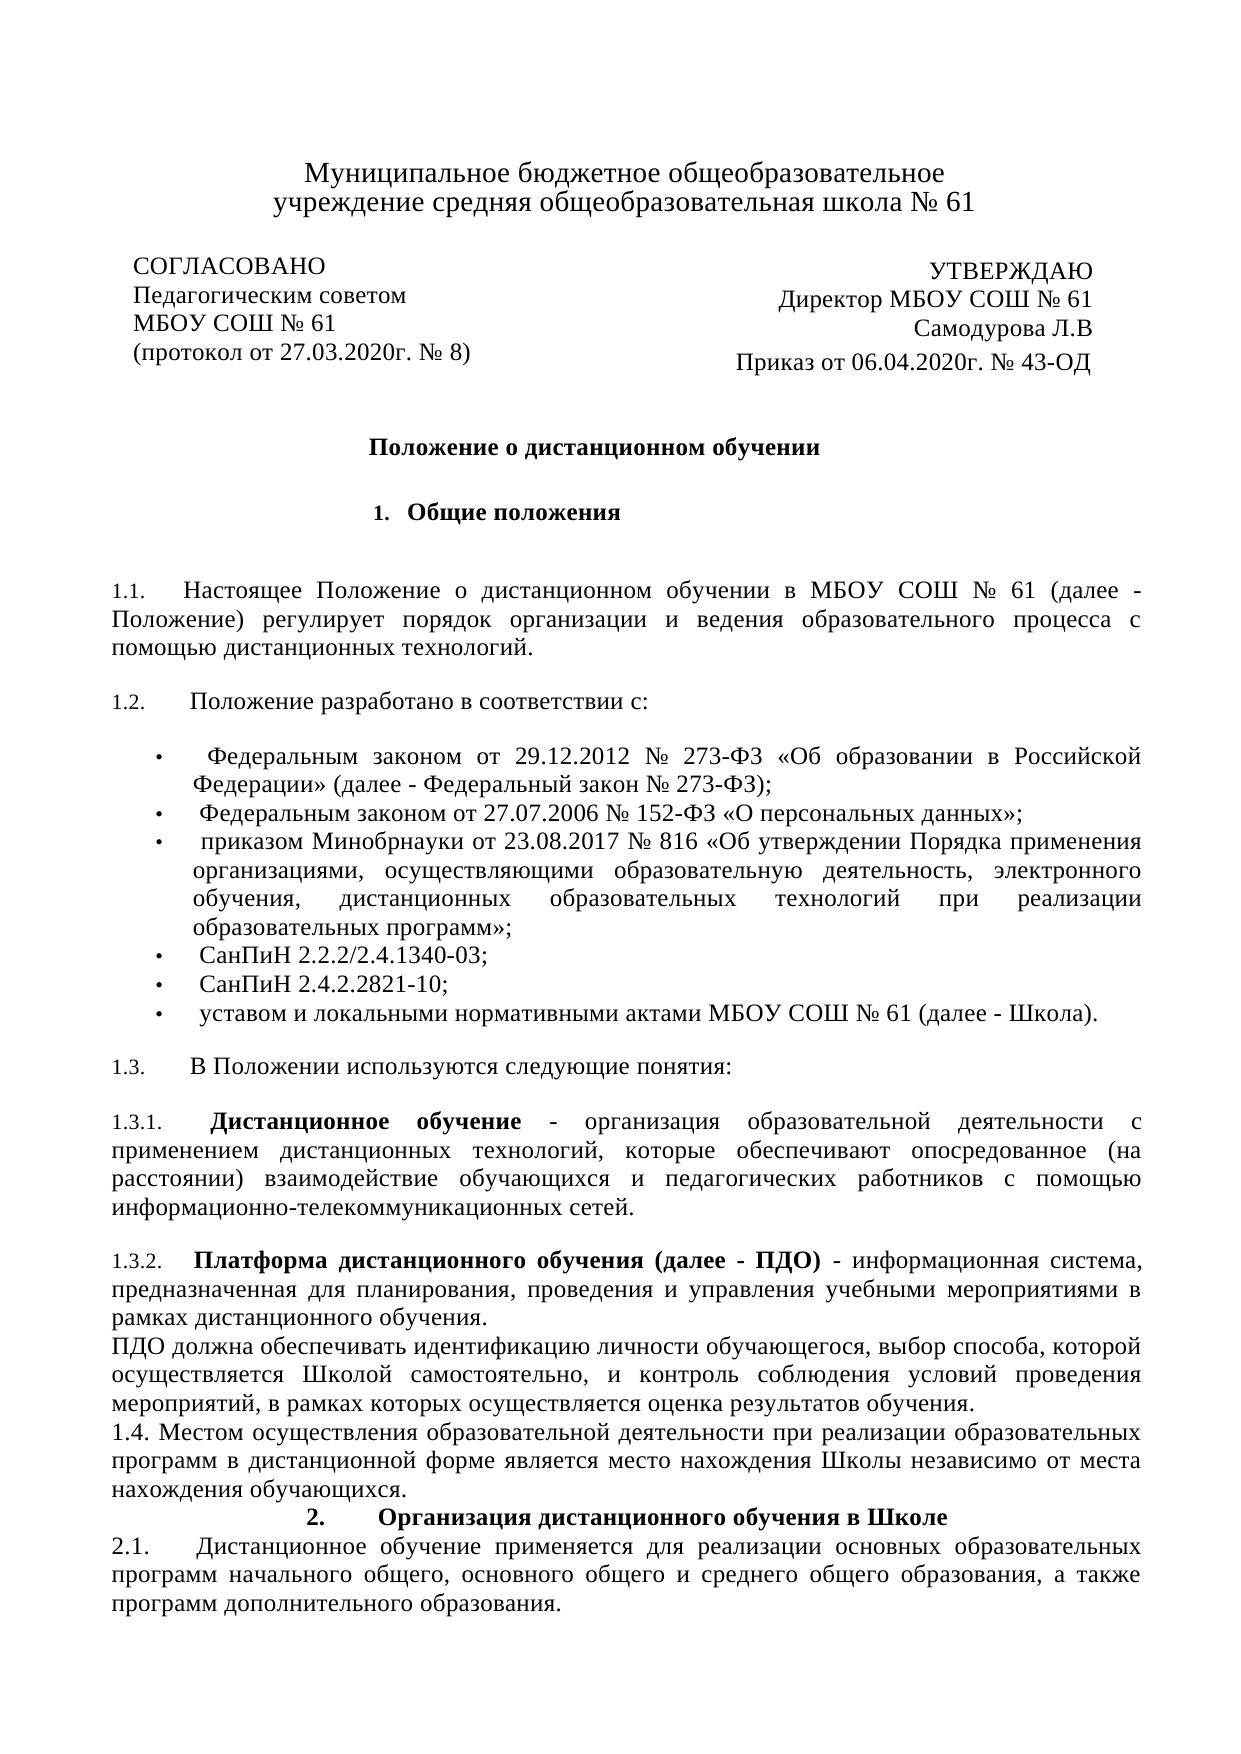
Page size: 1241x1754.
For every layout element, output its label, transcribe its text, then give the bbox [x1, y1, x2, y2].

list Дистанционное обучение - организация образовательной деятельности с применением дистанционных технологий, которые обеспечивают опосредованное (на расстоянии) взаимодействие обучающихся и педагогических работников с помощью информационно-телекоммуникационных сетей. [111, 1107, 1143, 1221]
text 2.1. Дистанционное обучение применяется для реализации основных образовательных программ начального общего, основного общего и среднего общего образования, а также программ дополнительного образования. [111, 1531, 1143, 1617]
text Директор МБОУ СОШ № 61 [709, 285, 1093, 313]
text Самодурова Л.В [709, 313, 1093, 342]
text (протокол от 27.03.2020г. № 8) [133, 337, 475, 366]
list СанПиН 2.2.2/2.4.1340-03; [155, 941, 1143, 969]
text Педагогическим советом [133, 280, 475, 309]
list уставом и локальными нормативными актами МБОУ СОШ № 61 (далее - Школа). [155, 998, 1143, 1027]
list Положение разработано в соответствии с: [111, 692, 1143, 713]
text 1.4. Местом осуществления образовательной деятельности при реализации образовательных программ в дистанционной форме является место нахождения Школы независимо от места нахождения обучающихся. [111, 1417, 1143, 1503]
list Федеральным законом от 29.12.2012 № 273-Ф3 «Об образовании в Российской Федерации» (далее - Федеральный закон № 273-ФЗ); [155, 741, 1143, 798]
list Платформа дистанционного обучения (далее - ПДО) - информационная система, предназначенная для планирования, проведения и управления учебными мероприятиями в рамках дистанционного обучения. [111, 1246, 1143, 1331]
list Общие положения [373, 503, 1240, 525]
list Федеральным законом от 27.07.2006 № 152-ФЗ «О персональных данных»; [155, 798, 1143, 827]
list СанПиН 2.4.2.2821-10; [155, 969, 1143, 998]
text МБОУ СОШ № 61 [133, 309, 475, 337]
list В Положении используются следующие понятия: [111, 1057, 1143, 1079]
text 2. Организация дистанционного обучения в Школе [111, 1503, 1143, 1531]
text Муниципальное бюджетное общеобразовательное учреждение средняя общеобразовательная школа № 61 [271, 160, 979, 217]
text Приказ от 06.04.2020г. № 43-ОД [709, 353, 1092, 375]
text СОГЛАСОВАНО [133, 252, 475, 280]
text Положение о дистанционном обучении [133, 437, 1240, 459]
list приказом Минобрнауки от 23.08.2017 № 816 «Об утверждении Порядка применения организациями, осуществляющими образовательную деятельность, электронного обучения, дистанционных образовательных технологий при реализации образовательных программ»; [155, 827, 1143, 941]
text УТВЕРЖДАЮ [709, 256, 1093, 285]
text ПДО должна обеспечивать идентификацию личности обучающегося, выбор способа, которой осуществляется Школой самостоятельно, и контроль соблюдения условий проведения мероприятий, в рамках которых осуществляется оценка результатов обучения. [111, 1331, 1143, 1417]
list Настоящее Положение о дистанционном обучении в МБОУ СОШ № 61 (далее - Положение) регулирует порядок организации и ведения образовательного процесса с помощью дистанционных технологий. [111, 576, 1143, 661]
